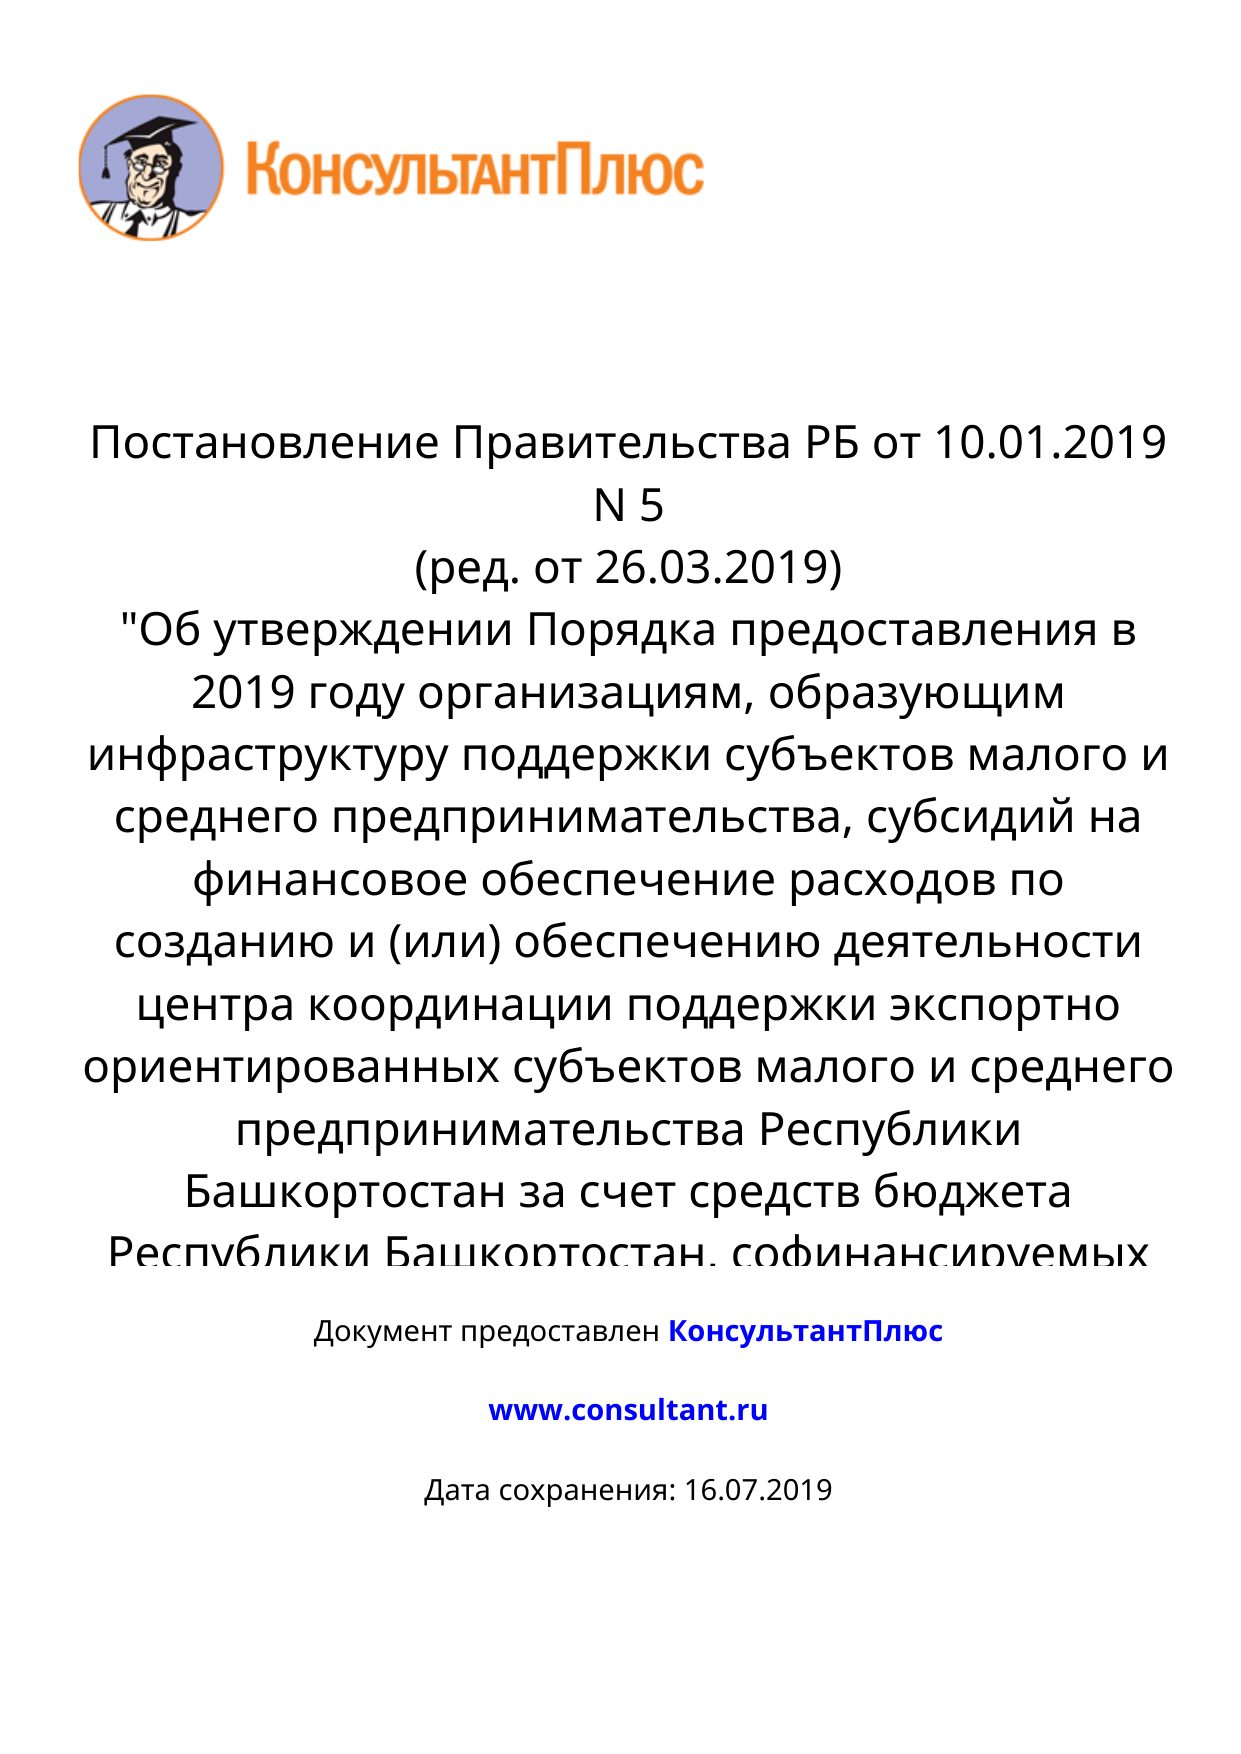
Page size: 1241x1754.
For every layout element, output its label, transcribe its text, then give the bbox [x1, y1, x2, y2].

picture [78, 93, 704, 243]
table_cell Постановление Правительства РБ от 10.01.2019 N 5 (ред. от 26.03.2019) "Об утверждении Порядка предоставления в 2019 году организациям, образующим инфраструктуру поддержки субъектов малого и среднего предпринимательства, субсидий на финансовое обеспечение расходов по созданию и (или) обеспечению деятельности центра координации поддержки экспортно ориентированных субъектов малого и среднего предпринимательства Республики Башкортостан за счет средств бюджета Республики Башкортостан, софинансируемых из федерального бюджета" [70, 403, 1187, 1272]
table_cell Документ предоставлен КонсультантПлюс www.consultant.ru Дата сохранения: 16.07.2019 [70, 1272, 1187, 1587]
table_header [70, 88, 1187, 403]
